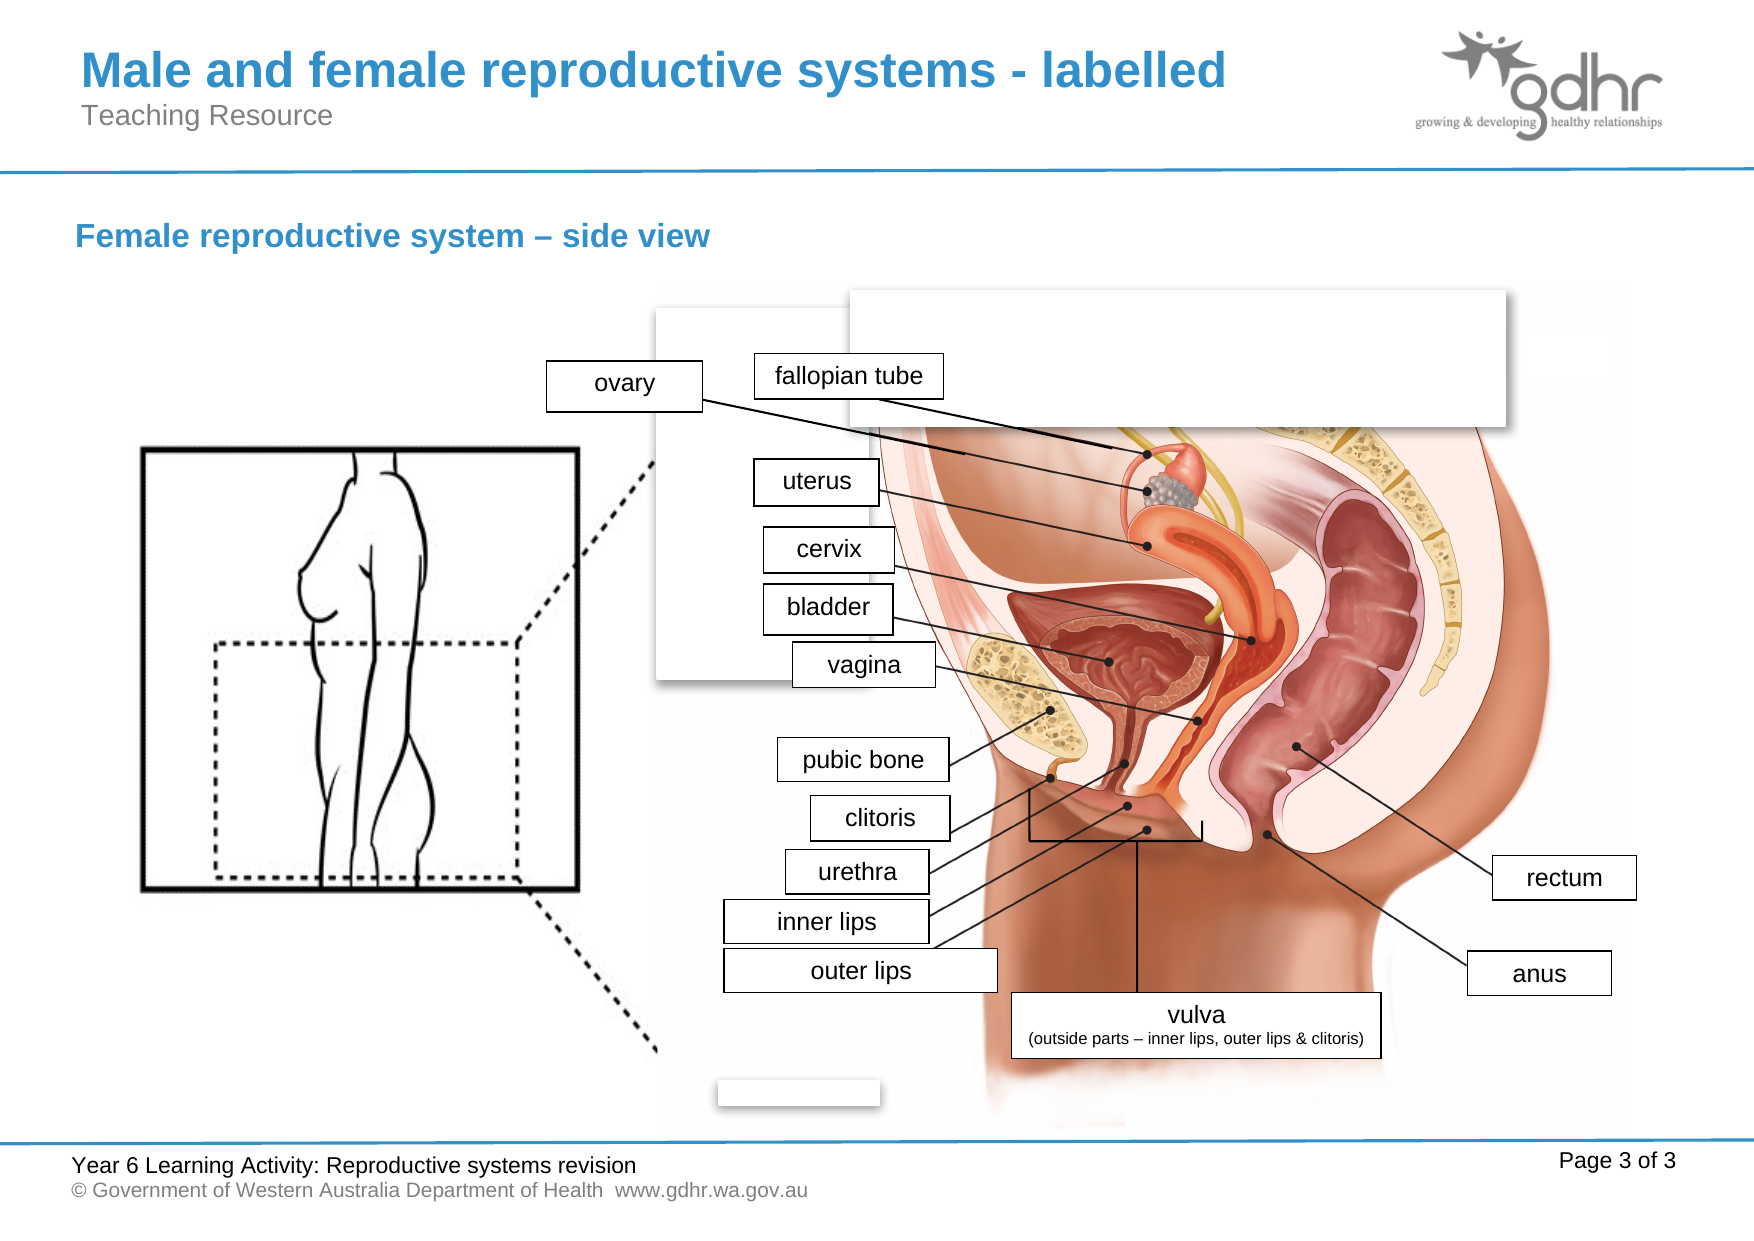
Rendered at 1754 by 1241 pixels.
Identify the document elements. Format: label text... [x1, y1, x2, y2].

subtitle Female reproductive system – side view [75, 216, 1679, 255]
picture [75, 281, 1628, 1134]
picture [1410, 25, 1672, 147]
